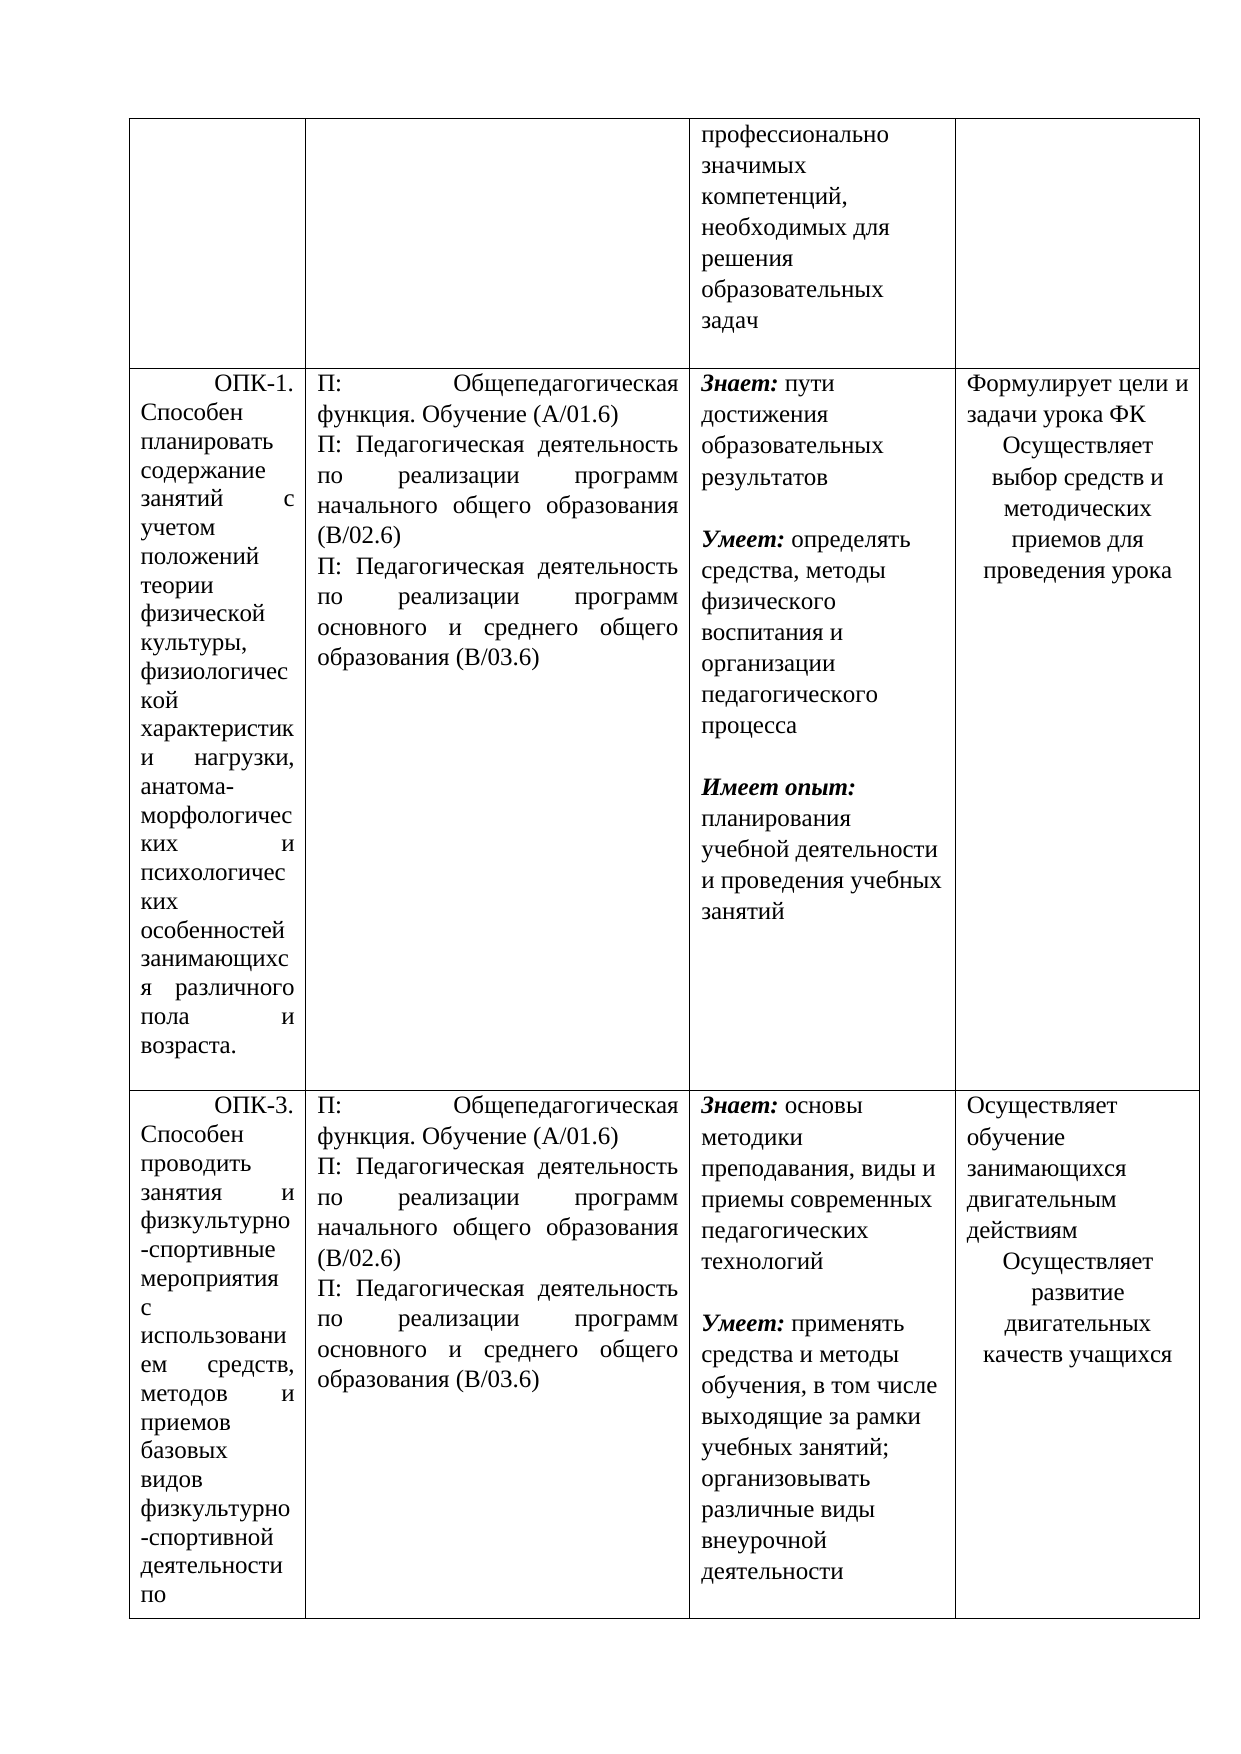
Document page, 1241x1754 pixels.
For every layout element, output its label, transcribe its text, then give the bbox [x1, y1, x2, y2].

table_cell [306, 1091, 689, 1618]
table_cell Знает: пути достижения образовательных результатов Умеет: определять средства, методы физического воспитания и организации педагогического процесса Имеет опыт: планирования учебной деятельности и проведения учебных занятий [690, 369, 955, 1089]
table_cell ОПК-1. Способен планировать содержание занятий с учетом положений теории физической культуры, физиологической характеристики нагрузки, анатома-морфологических и психологических особенностей занимающихся различного пола и возраста. [130, 369, 305, 1089]
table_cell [690, 119, 955, 367]
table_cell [690, 1091, 955, 1618]
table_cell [130, 119, 305, 367]
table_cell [956, 119, 1199, 367]
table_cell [306, 119, 689, 367]
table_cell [130, 1091, 305, 1618]
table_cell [956, 1091, 1199, 1618]
table_cell Формулирует цели и задачи урока ФК Осуществляет выбор средств и методических приемов для проведения урока [956, 369, 1199, 1089]
